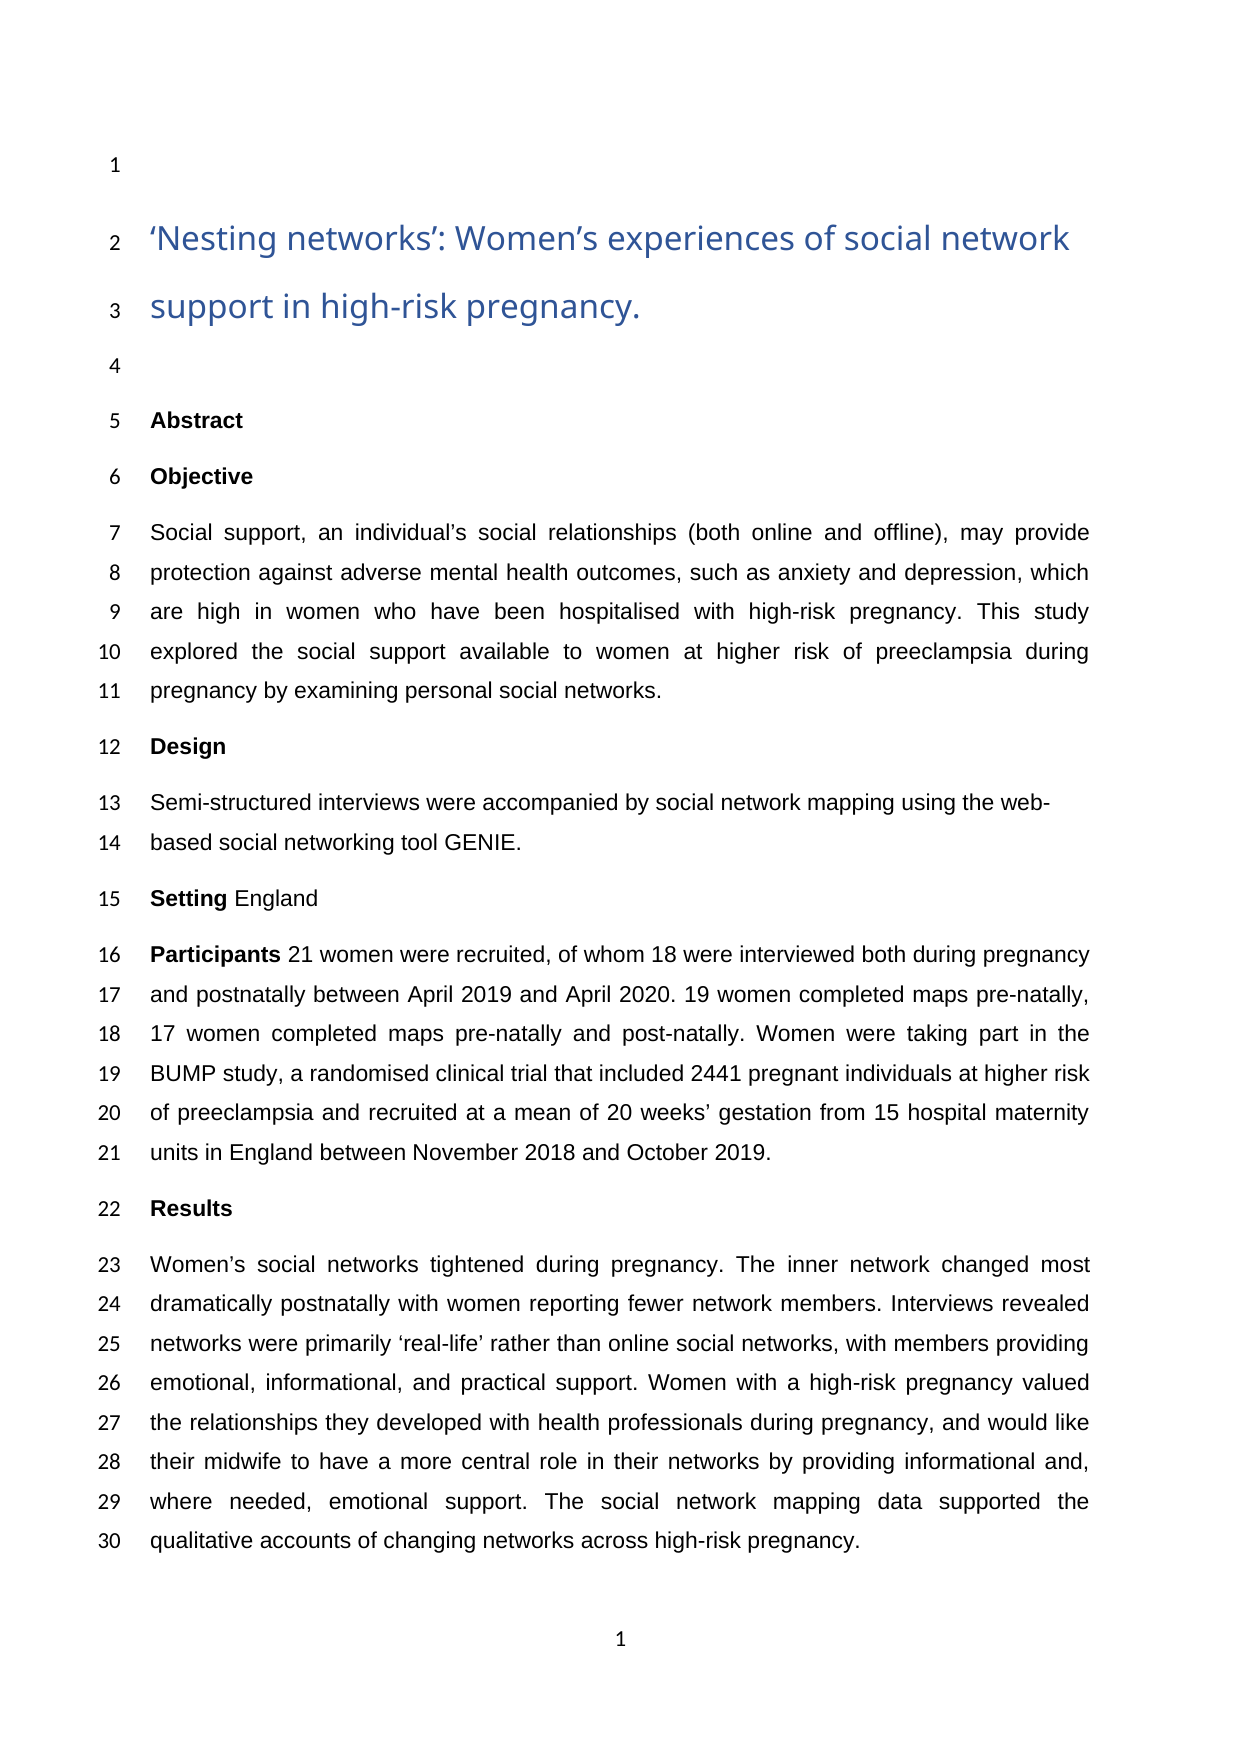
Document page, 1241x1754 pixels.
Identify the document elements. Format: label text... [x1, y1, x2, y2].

text Design [150, 733, 1090, 759]
text Participants 21 women were recruited, of whom 18 were interviewed both during pregnancy and postnatally between April 2019 and April 2020. 19 women completed maps pre-natally, 17 women completed maps pre-natally and post-natally. Women were taking part in the BUMP study, a randomised clinical trial that included 2441 pregnant individuals at higher risk of preeclampsia and recruited at a mean of 20 weeks’ gestation from 15 hospital maternity units in England between November 2018 and October 2019. [150, 941, 1090, 1165]
text Women’s social networks tightened during pregnancy. The inner network changed most dramatically postnatally with women reporting fewer network members. Interviews revealed networks were primarily ‘real-life’ rather than online social networks, with members providing emotional, informational, and practical support. Women with a high-risk pregnancy valued the relationships they developed with health professionals during pregnancy, and would like their midwife to have a more central role in their networks by providing informational and, where needed, emotional support. The social network mapping data supported the qualitative accounts of changing networks across high-risk pregnancy. [150, 1251, 1090, 1553]
text Objective [150, 463, 1090, 489]
text Social support, an individual’s social relationships (both online and offline), may provide protection against adverse mental health outcomes, such as anxiety and depression, which are high in women who have been hospitalised with high-risk pregnancy. This study explored the social support available to women at higher risk of preeclampsia during pregnancy by examining personal social networks. [150, 519, 1090, 703]
text Setting England [150, 885, 1090, 911]
text Abstract [150, 407, 1090, 433]
text Results [150, 1195, 1090, 1221]
text Semi-structured interviews were accompanied by social network mapping using the web-based social networking tool GENIE. [150, 789, 1090, 855]
subtitle ‘Nesting networks’: Women’s experiences of social network support in high-risk pregnancy. [150, 214, 1090, 328]
